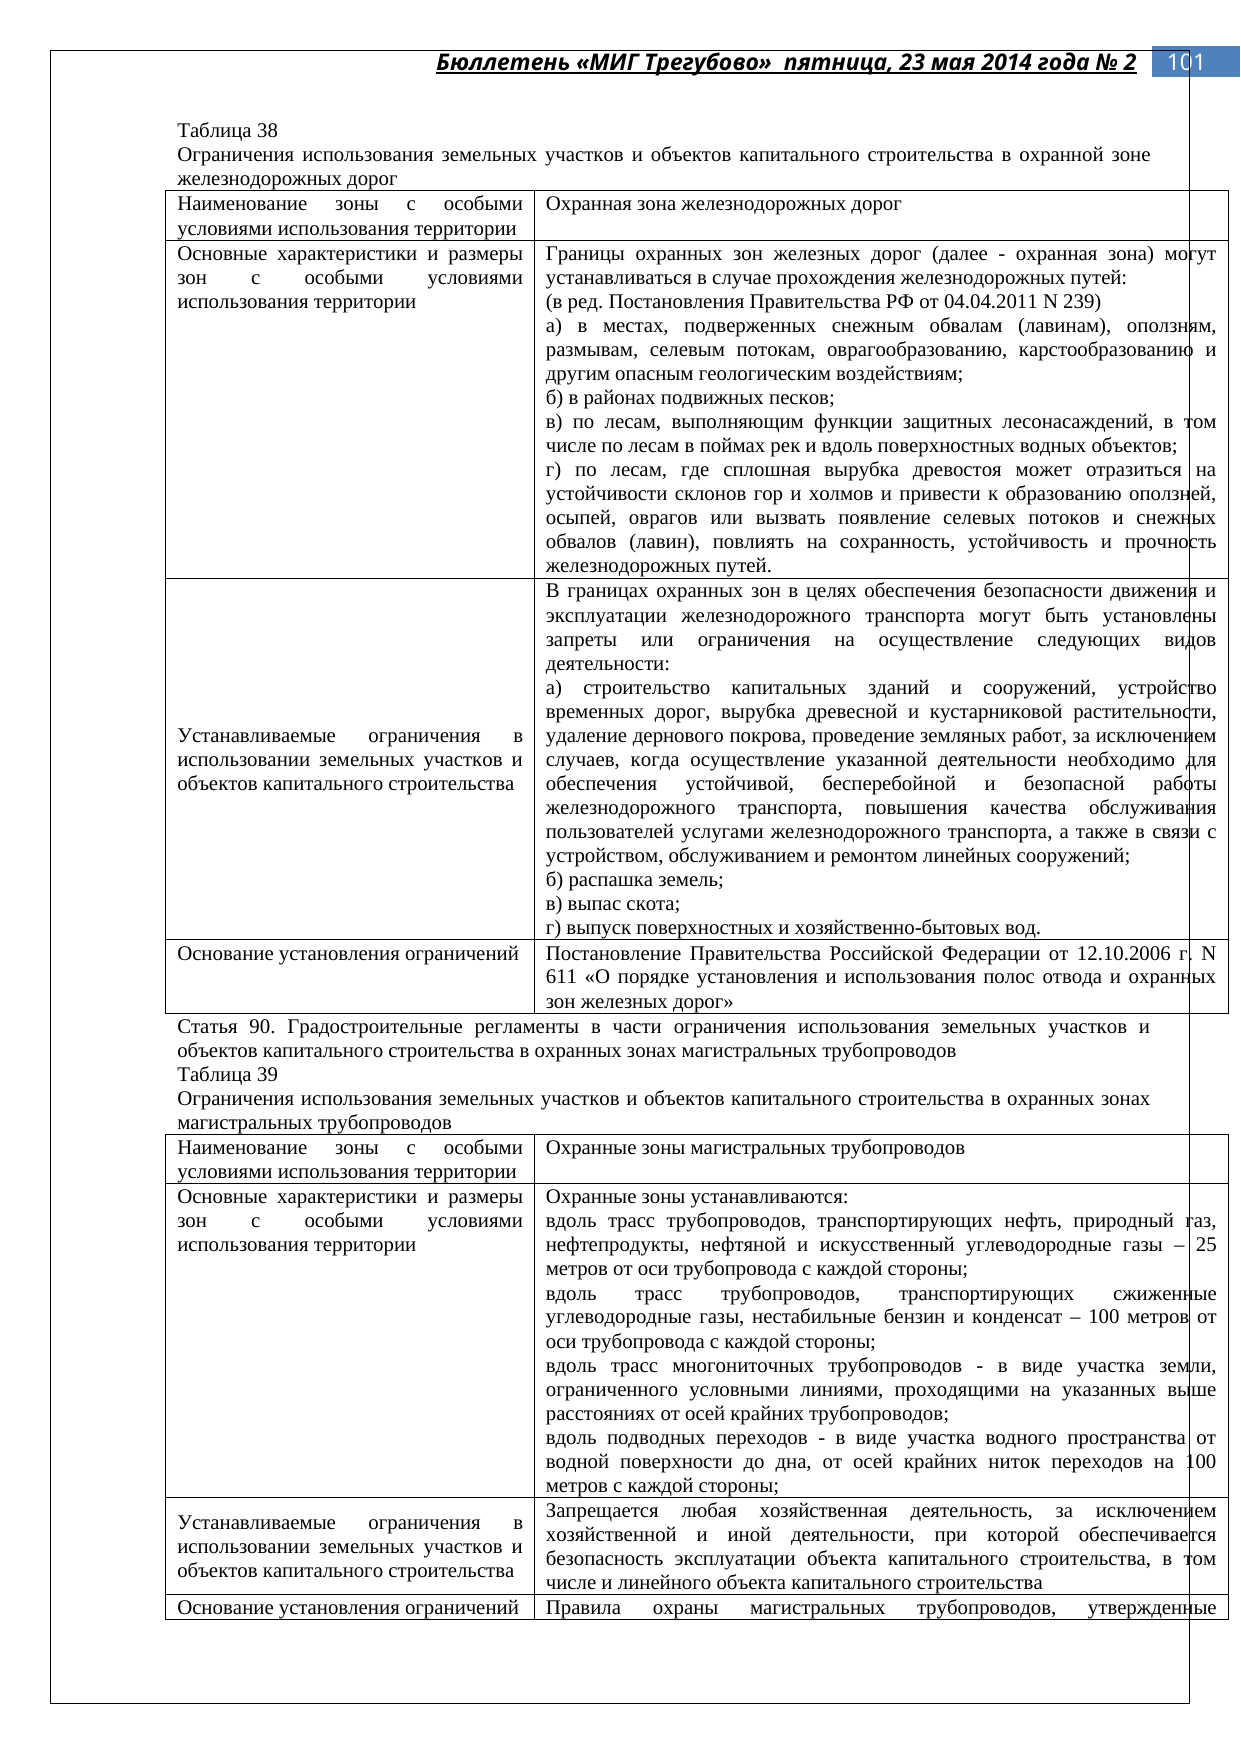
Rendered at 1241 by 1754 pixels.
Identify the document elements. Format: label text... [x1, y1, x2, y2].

text Ограничения использования земельных участков и объектов капитального строительства в охранных зонах магистральных трубопроводов [177, 1086, 1152, 1134]
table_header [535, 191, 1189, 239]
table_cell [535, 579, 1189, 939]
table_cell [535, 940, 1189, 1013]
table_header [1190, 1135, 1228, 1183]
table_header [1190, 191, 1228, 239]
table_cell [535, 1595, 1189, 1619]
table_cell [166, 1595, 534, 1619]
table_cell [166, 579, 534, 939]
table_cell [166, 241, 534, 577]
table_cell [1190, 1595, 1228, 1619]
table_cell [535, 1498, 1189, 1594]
text Статья 90. Градостроительные регламенты в части ограничения использования земельных участков и объектов капитального строительства в охранных зонах магистральных трубопроводов [177, 1014, 1152, 1062]
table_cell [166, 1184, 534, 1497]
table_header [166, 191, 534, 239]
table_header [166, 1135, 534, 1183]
text Таблица 39 [177, 1062, 1152, 1086]
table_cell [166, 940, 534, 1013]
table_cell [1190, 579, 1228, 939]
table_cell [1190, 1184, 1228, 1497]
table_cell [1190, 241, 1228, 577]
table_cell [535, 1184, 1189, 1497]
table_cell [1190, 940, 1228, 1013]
text Таблица 38 [177, 118, 1152, 142]
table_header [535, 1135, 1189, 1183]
text Ограничения использования земельных участков и объектов капитального строительства в охранной зоне железнодорожных дорог [177, 142, 1152, 190]
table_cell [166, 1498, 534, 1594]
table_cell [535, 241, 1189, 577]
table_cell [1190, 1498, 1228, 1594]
